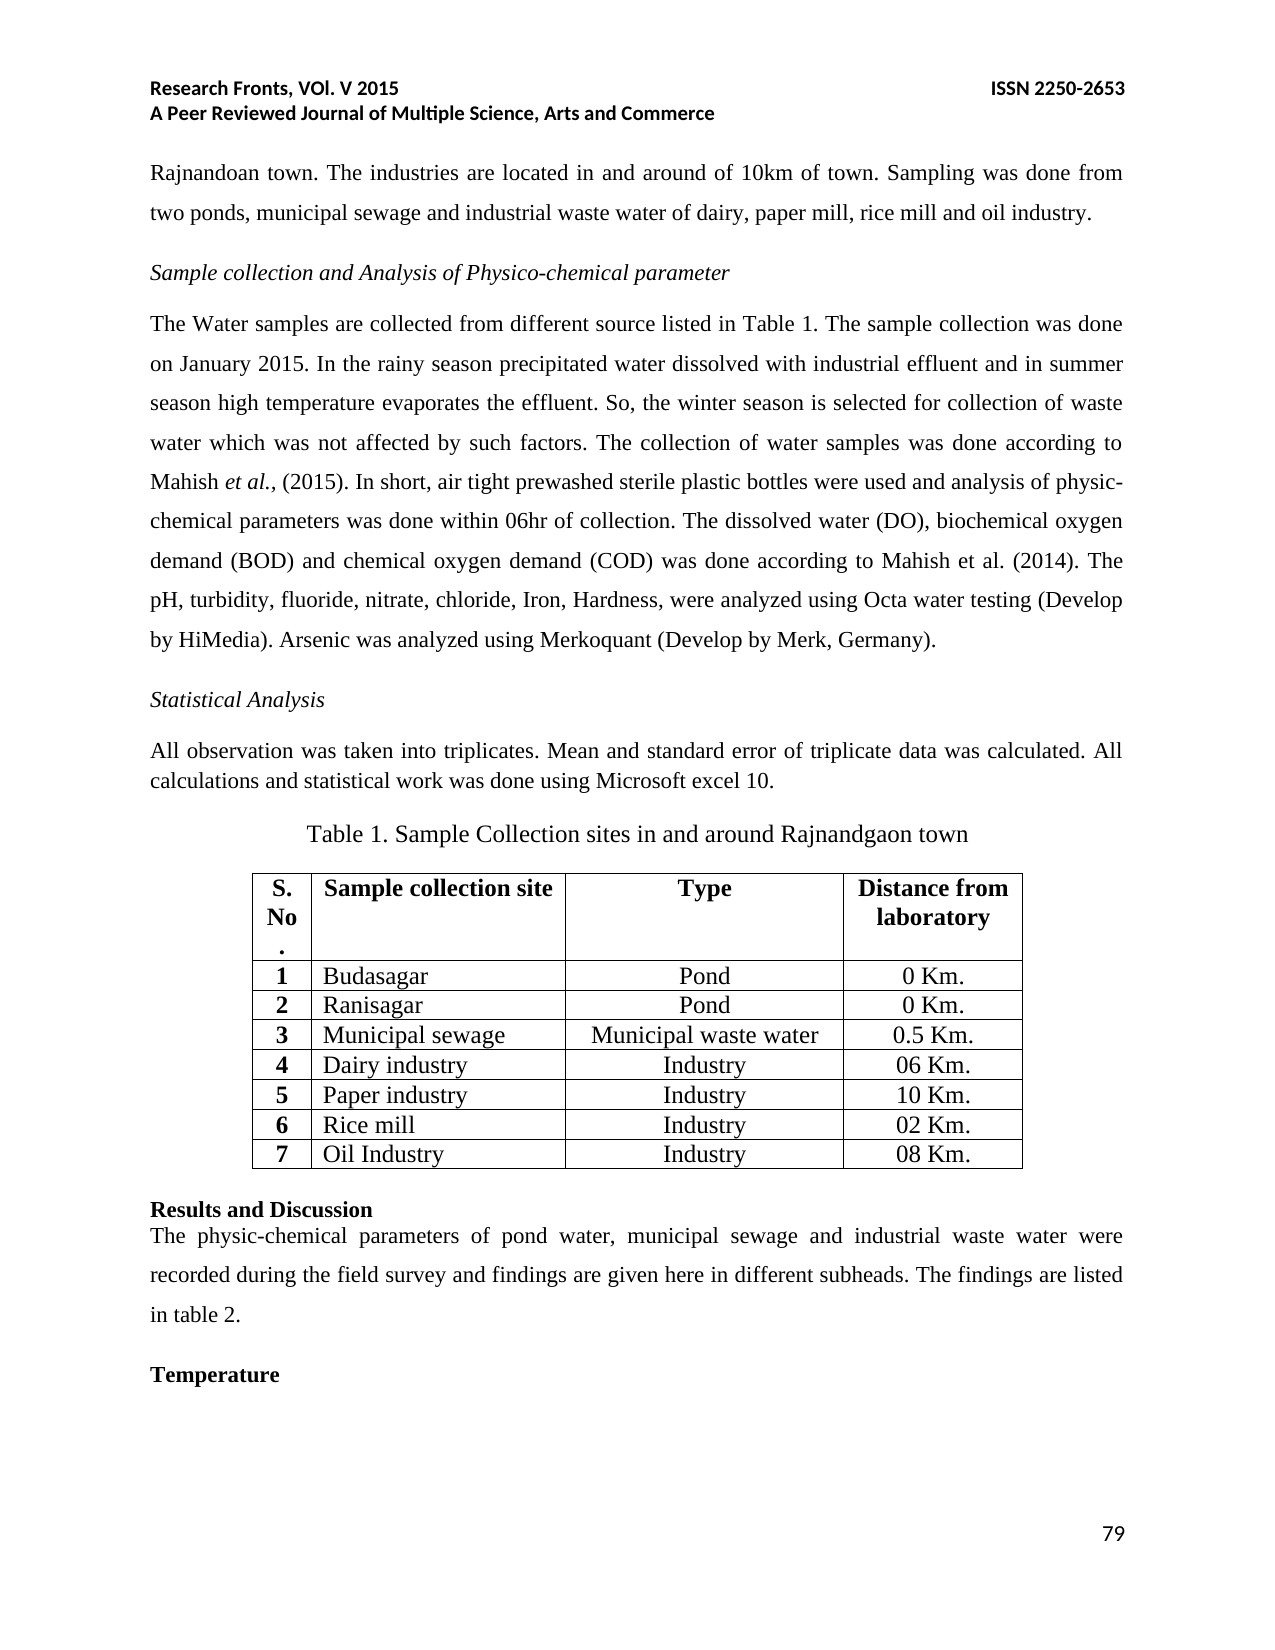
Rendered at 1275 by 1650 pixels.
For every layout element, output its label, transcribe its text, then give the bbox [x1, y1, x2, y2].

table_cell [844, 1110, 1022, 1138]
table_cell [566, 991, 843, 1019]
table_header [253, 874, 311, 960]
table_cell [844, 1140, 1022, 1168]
text Temperature [150, 1361, 1125, 1388]
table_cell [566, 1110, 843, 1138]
text All observation was taken into triplicates. Mean and standard error of triplicate data was calculated. All calculations and statistical work was done using Microsoft excel 10. [150, 737, 1125, 794]
text Results and Discussion [150, 1196, 1125, 1222]
text Sample collection and Analysis of Physico-chemical parameter [150, 259, 1125, 286]
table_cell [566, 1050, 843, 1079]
text The physic-chemical parameters of pond water, municipal sewage and industrial waste water were recorded during the field survey and findings are given here in different subheads. The findings are listed in table 2. [150, 1222, 1125, 1327]
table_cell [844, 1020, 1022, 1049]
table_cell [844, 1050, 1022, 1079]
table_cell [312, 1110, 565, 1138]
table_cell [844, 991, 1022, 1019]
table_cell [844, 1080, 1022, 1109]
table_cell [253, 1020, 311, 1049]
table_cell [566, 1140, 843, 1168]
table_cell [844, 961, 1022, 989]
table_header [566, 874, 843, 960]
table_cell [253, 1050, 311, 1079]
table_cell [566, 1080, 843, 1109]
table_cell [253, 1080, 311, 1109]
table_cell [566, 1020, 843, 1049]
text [150, 159, 1125, 225]
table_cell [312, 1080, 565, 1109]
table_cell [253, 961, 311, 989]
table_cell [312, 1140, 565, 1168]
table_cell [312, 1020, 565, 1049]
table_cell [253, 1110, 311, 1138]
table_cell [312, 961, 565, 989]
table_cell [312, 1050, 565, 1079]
text The Water samples are collected from different source listed in Table 1. The sample collection was done on January 2015. In the rainy season precipitated water dissolved with industrial effluent and in summer season high temperature evaporates the effluent. So, the winter season is selected for collection of waste water which was not affected by such factors. The collection of water samples was done according to Mahish et al., (2015). In short, air tight prewashed sterile plastic bottles were used and analysis of physic-chemical parameters was done within 06hr of collection. The dissolved water (DO), biochemical oxygen demand (BOD) and chemical oxygen demand (COD) was done according to Mahish et al. (2014). The pH, turbidity, fluoride, nitrate, chloride, Iron, Hardness, were analyzed using Octa water testing (Develop by HiMedia). Arsenic was analyzed using Merkoquant (Develop by Merk, Germany). [150, 310, 1125, 652]
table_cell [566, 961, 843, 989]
text Statistical Analysis [150, 686, 1125, 713]
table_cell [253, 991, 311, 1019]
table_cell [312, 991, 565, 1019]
text Table 1. Sample Collection sites in and around Rajnandgaon town [150, 819, 1125, 847]
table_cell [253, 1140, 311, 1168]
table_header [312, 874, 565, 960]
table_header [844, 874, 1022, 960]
